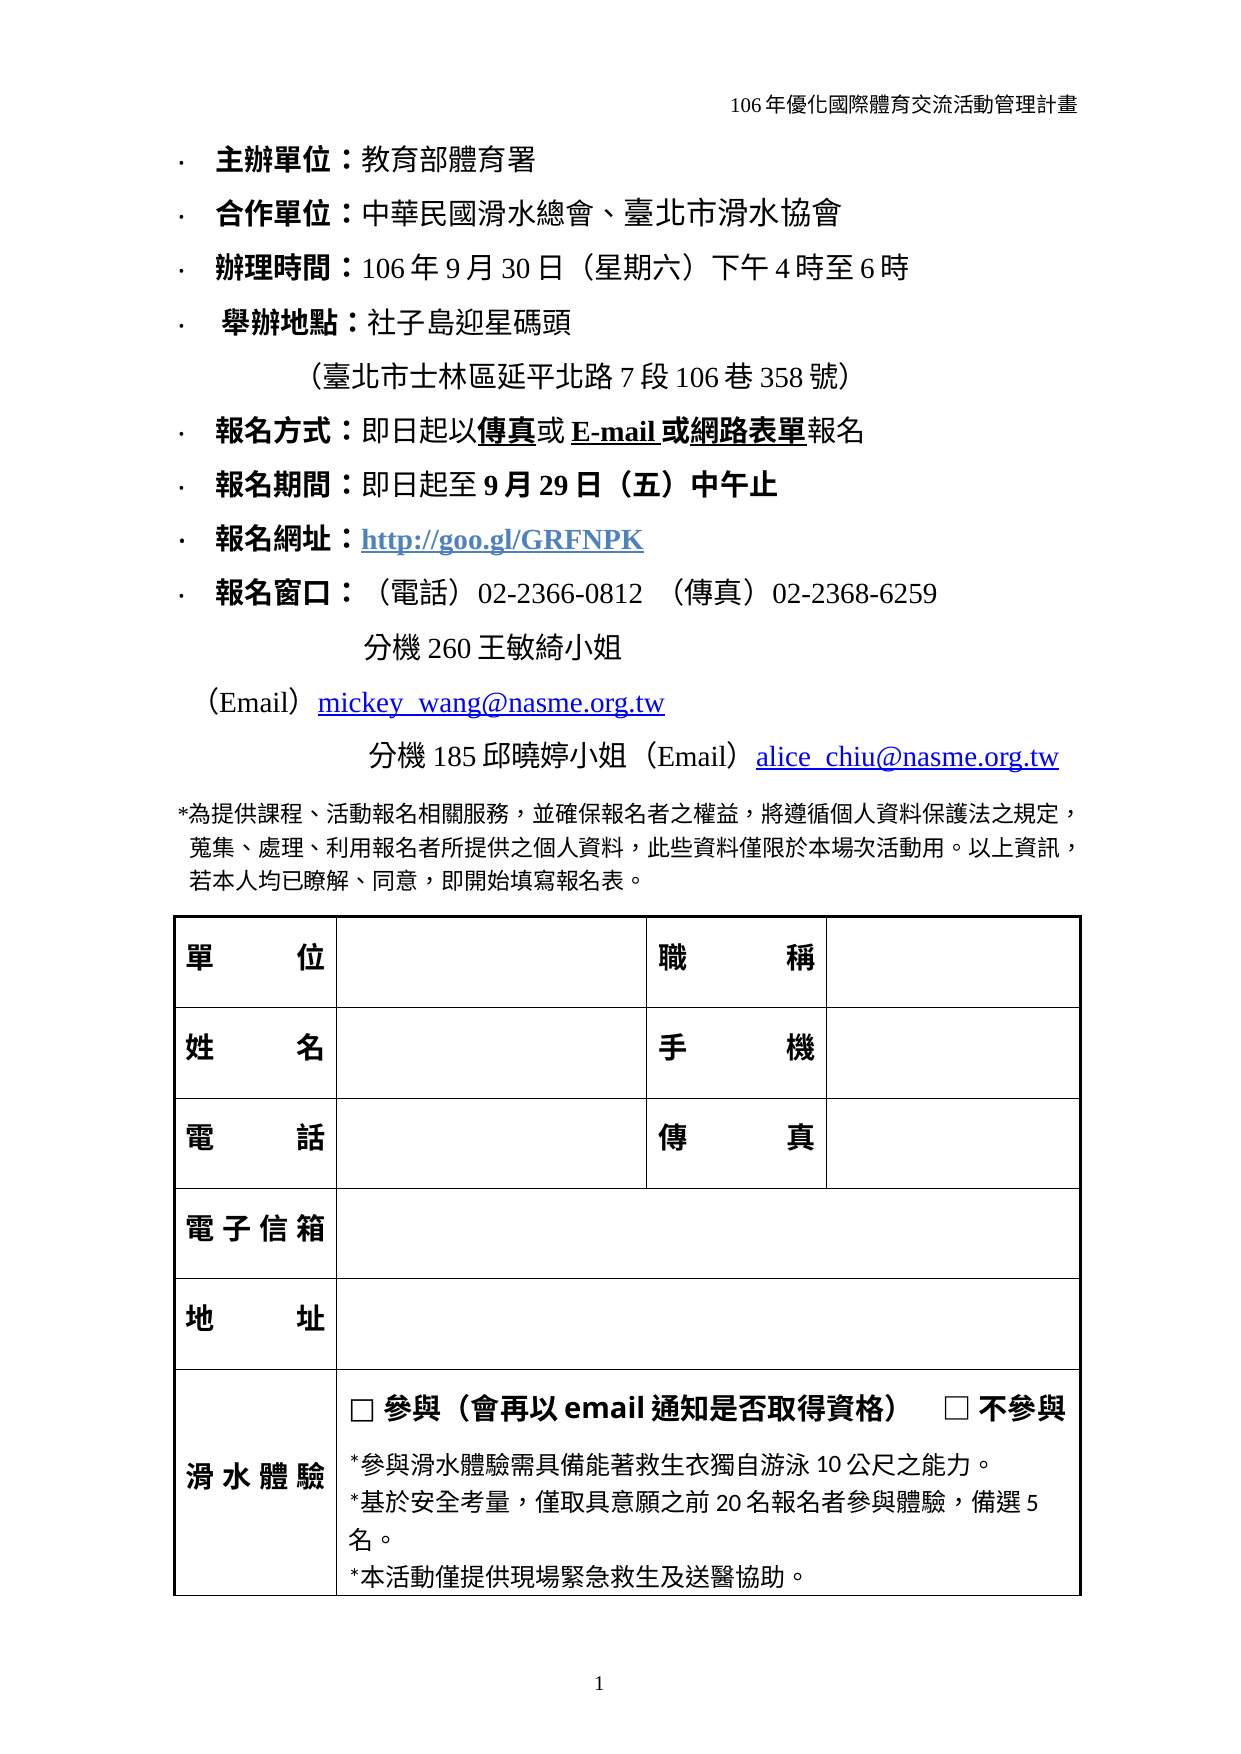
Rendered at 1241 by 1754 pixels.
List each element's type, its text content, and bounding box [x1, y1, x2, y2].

list 報名期間：即日起至9月29日（五）中午止 [177, 452, 1078, 506]
table_cell 地址 [176, 1279, 336, 1368]
table_cell [337, 1279, 1079, 1368]
list 報名網址：http://goo.gl/GRFNPK [177, 506, 1078, 561]
table_cell [337, 1099, 646, 1188]
list 舉辦地點：社子島迎星碼頭 [177, 290, 1078, 344]
list 報名窗口：（電話）02-2366-0812 （傳真）02-2368-6259 [177, 561, 1078, 615]
list 辦理時間：106年9月30日（星期六）下午4時至6時 [177, 236, 1078, 290]
text *為提供課程、活動報名相關服務，並確保報名者之權益，將遵循個人資料保護法之規定，蒐集、處理、利用報名者所提供之個人資料，此些資料僅限於本場次活動用。以上資訊，若本人均已瞭解、同意，即開始填寫報名表。 [177, 796, 1078, 896]
table_header 單位 [176, 918, 336, 1007]
table_cell 電話 [176, 1099, 336, 1188]
text 分機260王敏綺小姐（Email）mickey_wang@nasme.org.tw [190, 615, 1078, 723]
table_cell [337, 1008, 646, 1097]
table_header 職 稱 [647, 918, 826, 1007]
list 主辦單位：教育部體育署 [177, 127, 1078, 181]
table_cell [827, 1099, 1079, 1188]
table_header [827, 918, 1079, 1007]
text 分機185邱曉婷小姐（Email）alice_chiu@nasme.org.tw [180, 723, 1078, 777]
table_cell 傳真 [647, 1099, 826, 1188]
table_cell [337, 1189, 1079, 1278]
table_cell 姓名 [176, 1008, 336, 1097]
table_header [337, 918, 646, 1007]
table_cell 電子信箱 [176, 1189, 336, 1278]
table_cell [827, 1008, 1079, 1097]
list （臺北市士林區延平北路7段106巷358號） [227, 344, 1078, 398]
table_cell □ 參與（會再以email通知是否取得資格） □ 不參與 *參與滑水體驗需具備能著救生衣獨自游泳10公尺之能力。 *基於安全考量，僅取具意願之前20名報名者參與體驗，備選5名。 *本活動僅提供現場緊急救生及送醫協助。 [337, 1370, 1079, 1594]
list 報名方式：即日起以傳真或E-mail或網路表單報名 [177, 398, 1078, 452]
list 合作單位：中華民國滑水總會、臺北市滑水協會 [177, 181, 1078, 236]
table_cell 手機 [647, 1008, 826, 1097]
table_cell 滑水體驗 [176, 1370, 336, 1594]
